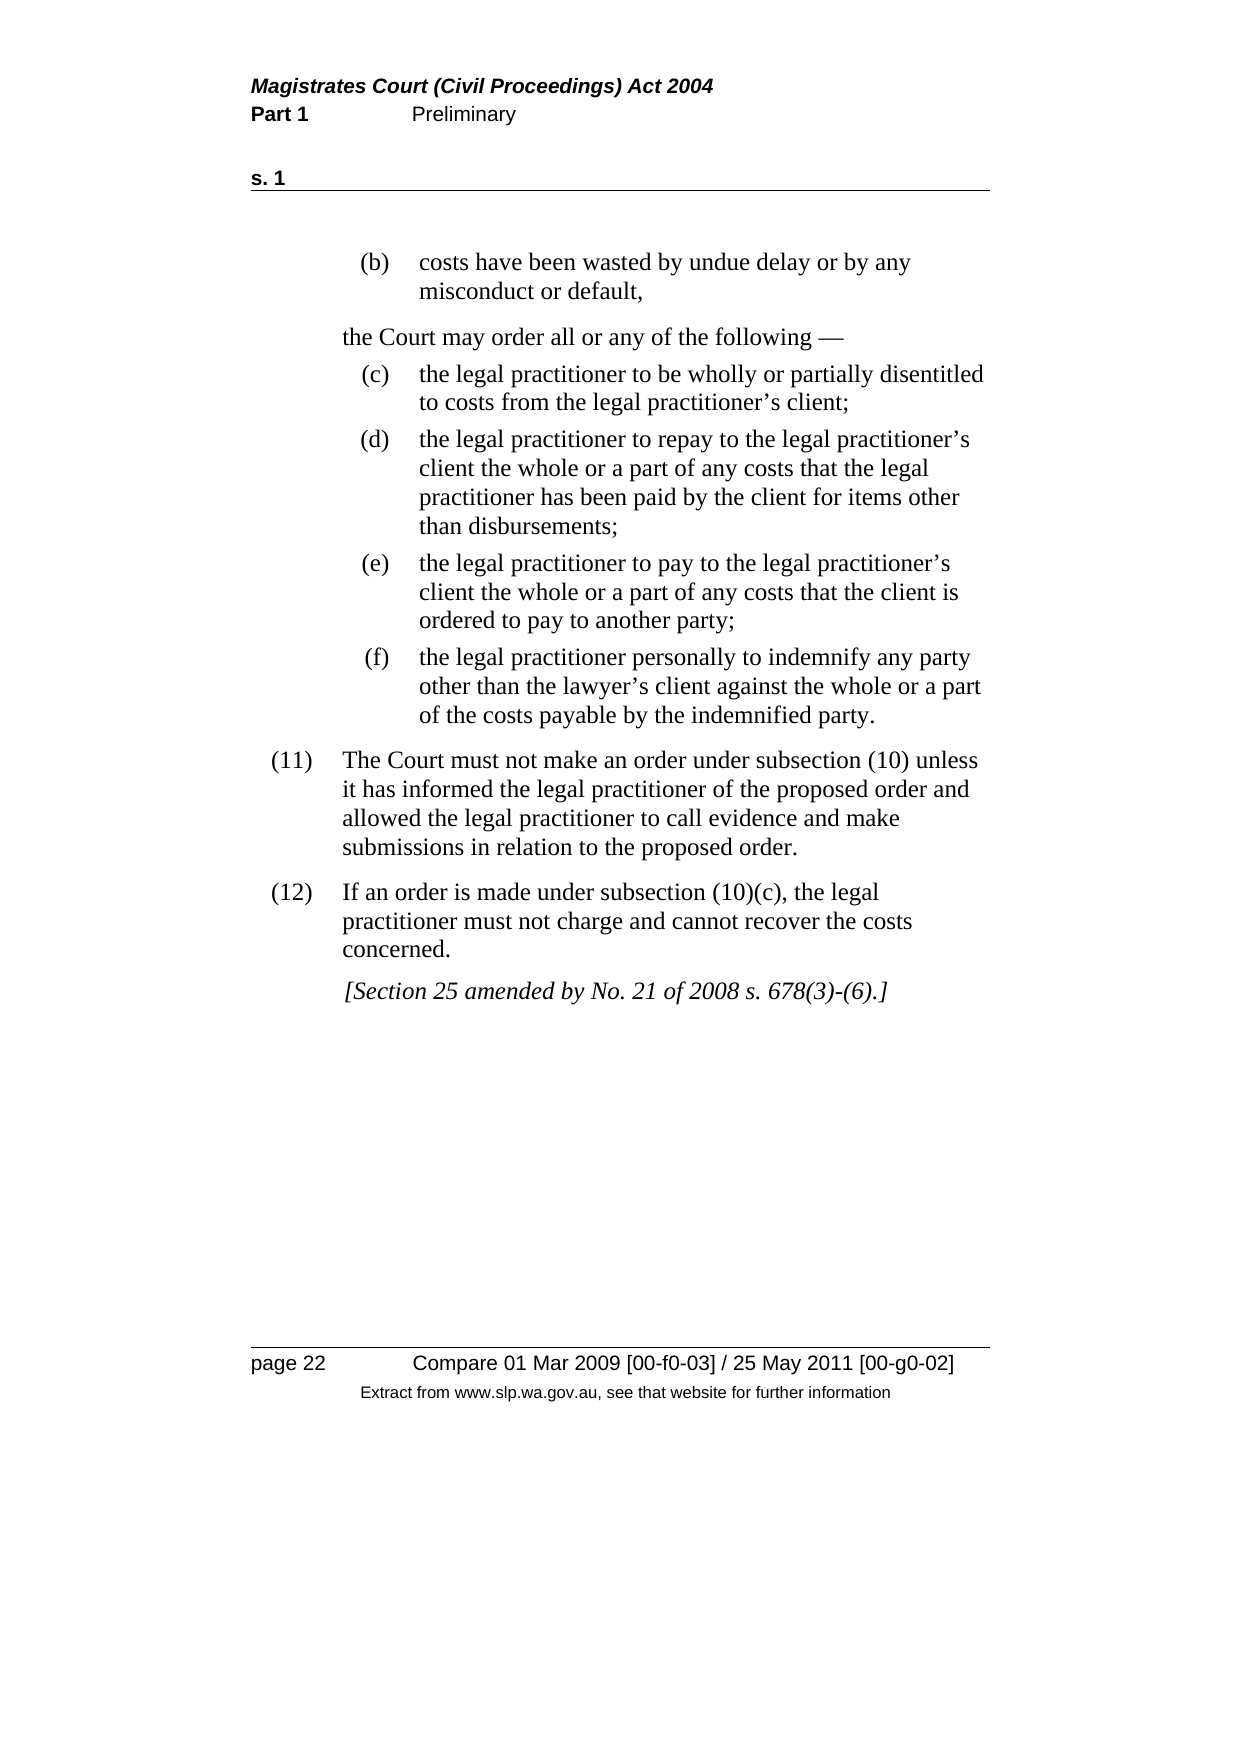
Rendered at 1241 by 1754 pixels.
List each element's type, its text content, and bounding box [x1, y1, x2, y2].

text (d) the legal practitioner to repay to the legal practitioner’s client the whole or a part of any costs that the legal practitioner has been paid by the client for items other than disbursements; [251, 424, 990, 539]
text (12) If an order is made under subsection (10)(c), the legal practitioner must not charge and cannot recover the costs concerned. [251, 877, 990, 963]
text (f) the legal practitioner personally to indemnify any party other than the lawyer’s client against the whole or a part of the costs payable by the indemnified party. [251, 642, 990, 729]
text (e) the legal practitioner to pay to the legal practitioner’s client the whole or a part of any costs that the client is ordered to pay to another party; [251, 548, 990, 634]
text [Section 25 amended by No. 21 of 2008 s. 678(3)-(6).] [251, 976, 990, 1004]
text the Court may order all or any of the following — [251, 322, 990, 350]
text (b) costs have been wasted by undue delay or by any misconduct or default, [251, 247, 990, 305]
text (11) The Court must not make an order under subsection (10) unless it has informed the legal practitioner of the proposed order and allowed the legal practitioner to call evidence and make submissions in relation to the proposed order. [251, 745, 990, 860]
text (c) the legal practitioner to be wholly or partially disentitled to costs from the legal practitioner’s client; [251, 359, 990, 416]
